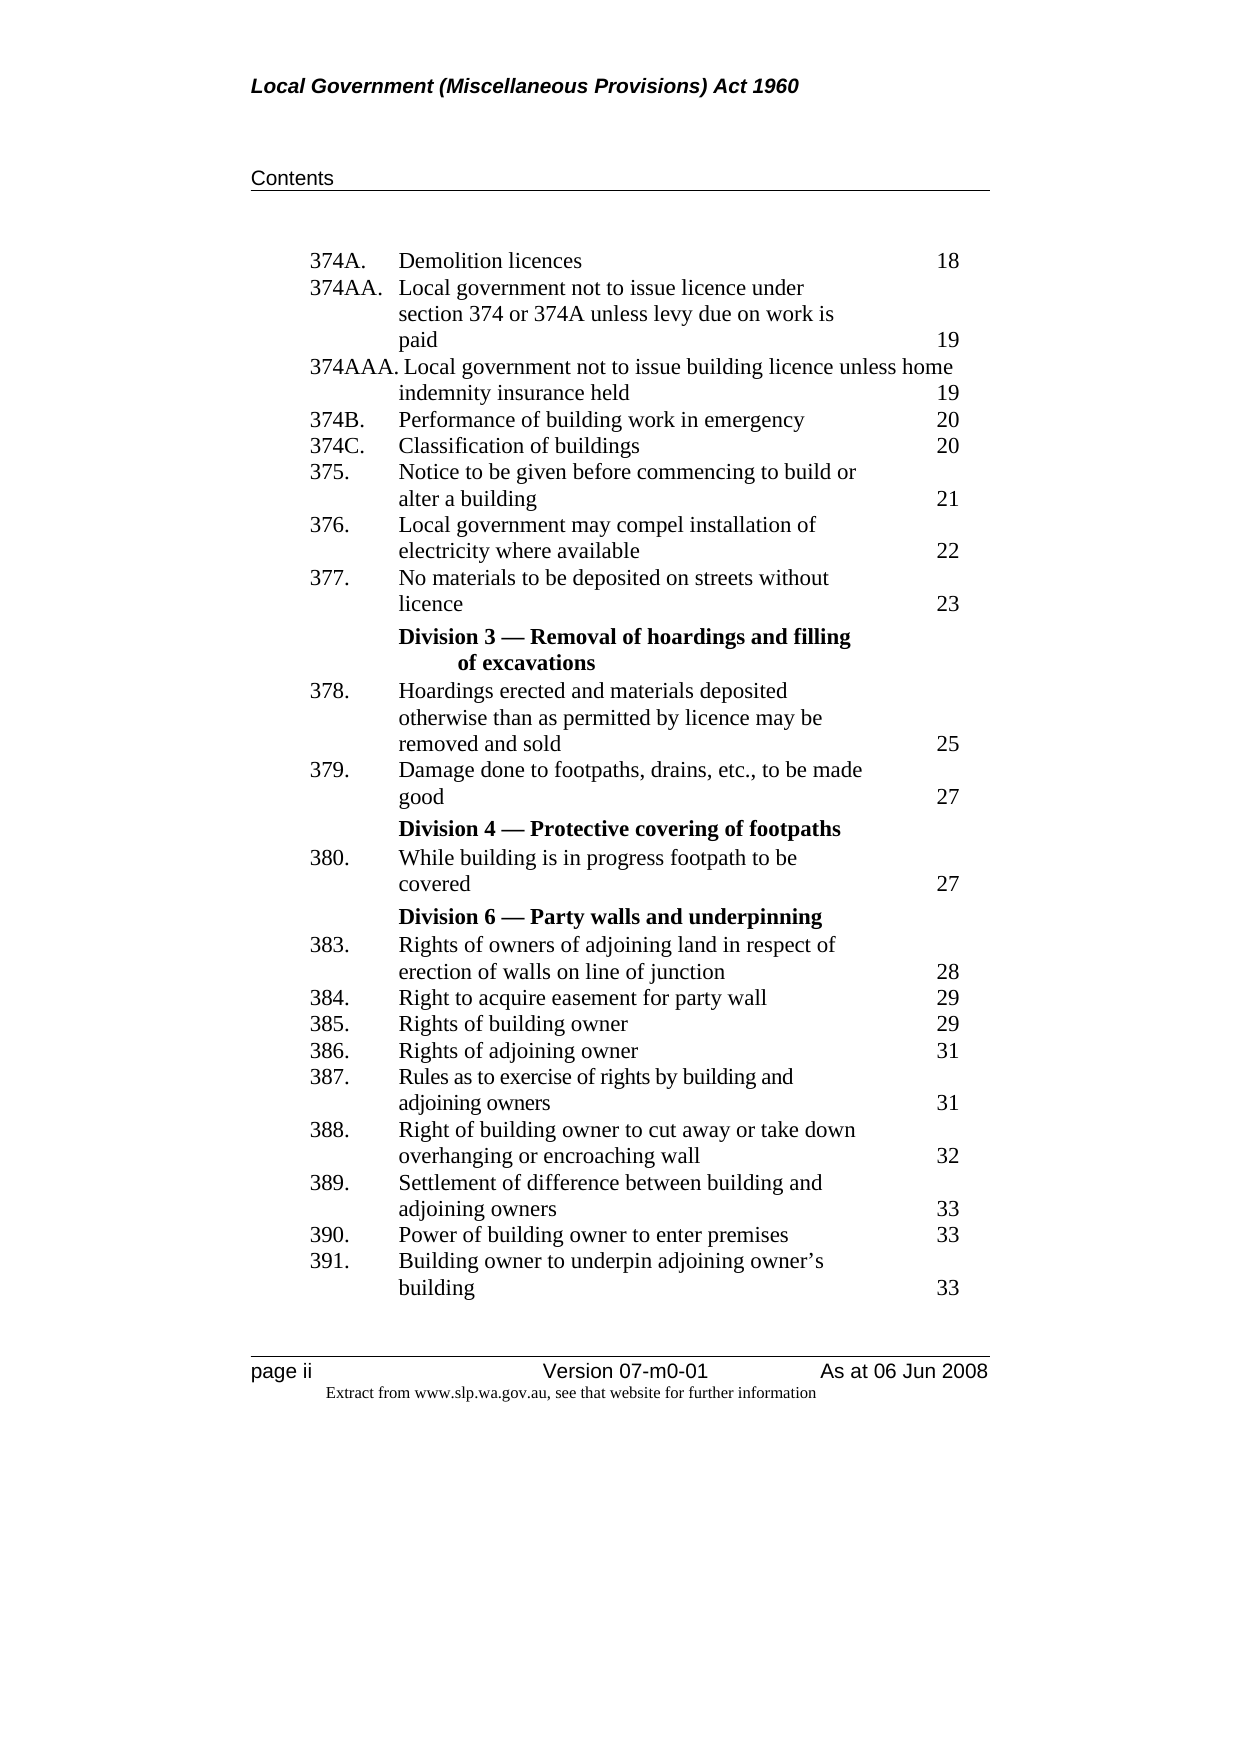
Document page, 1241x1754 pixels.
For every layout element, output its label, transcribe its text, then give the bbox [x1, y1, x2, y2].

text 374B. Performance of building work in emergency 20 [309, 406, 872, 432]
text 389. Settlement of difference between building and adjoining owners 33 [309, 1168, 872, 1221]
text Division 3 — Removal of hoardings and filling of excavations [398, 623, 872, 675]
text 384. Right to acquire easement for party wall 29 [309, 984, 872, 1010]
text 376. Local government may compel installation of electricity where available 22 [309, 511, 872, 564]
text Division 6 — Party walls and underpinning [398, 903, 872, 929]
text 380. While building is in progress footpath to be covered 27 [309, 844, 872, 897]
text 374C. Classification of buildings 20 [309, 432, 872, 458]
text 387. Rules as to exercise of rights by building and adjoining owners 31 [309, 1063, 872, 1116]
text 374A. Demolition licences 18 [309, 247, 872, 274]
text 374AA. Local government not to issue licence under section 374 or 374A unless levy due on work is paid 19 [309, 274, 872, 353]
text 388. Right of building owner to cut away or take down overhanging or encroaching wall 32 [309, 1116, 872, 1168]
text 386. Rights of adjoining owner 31 [309, 1037, 872, 1063]
text 391. Building owner to underpin adjoining owner’s building 33 [309, 1248, 872, 1300]
text 379. Damage done to footpaths, drains, etc., to be made good 27 [309, 757, 872, 809]
text Division 4 — Protective covering of footpaths [398, 816, 872, 842]
text 390. Power of building owner to enter premises 33 [309, 1221, 872, 1248]
text 375. Notice to be given before commencing to build or alter a building 21 [309, 458, 872, 511]
text 377. No materials to be deposited on streets without licence 23 [309, 564, 872, 616]
text 385. Rights of building owner 29 [309, 1010, 872, 1037]
text 383. Rights of owners of adjoining land in respect of erection of walls on line of junction 28 [309, 931, 872, 984]
text 378. Hoardings erected and materials deposited otherwise than as permitted by licence may be removed and sold 25 [309, 677, 872, 757]
text 374AAA. Local government not to issue building licence unless home indemnity insurance held 19 [309, 353, 872, 406]
